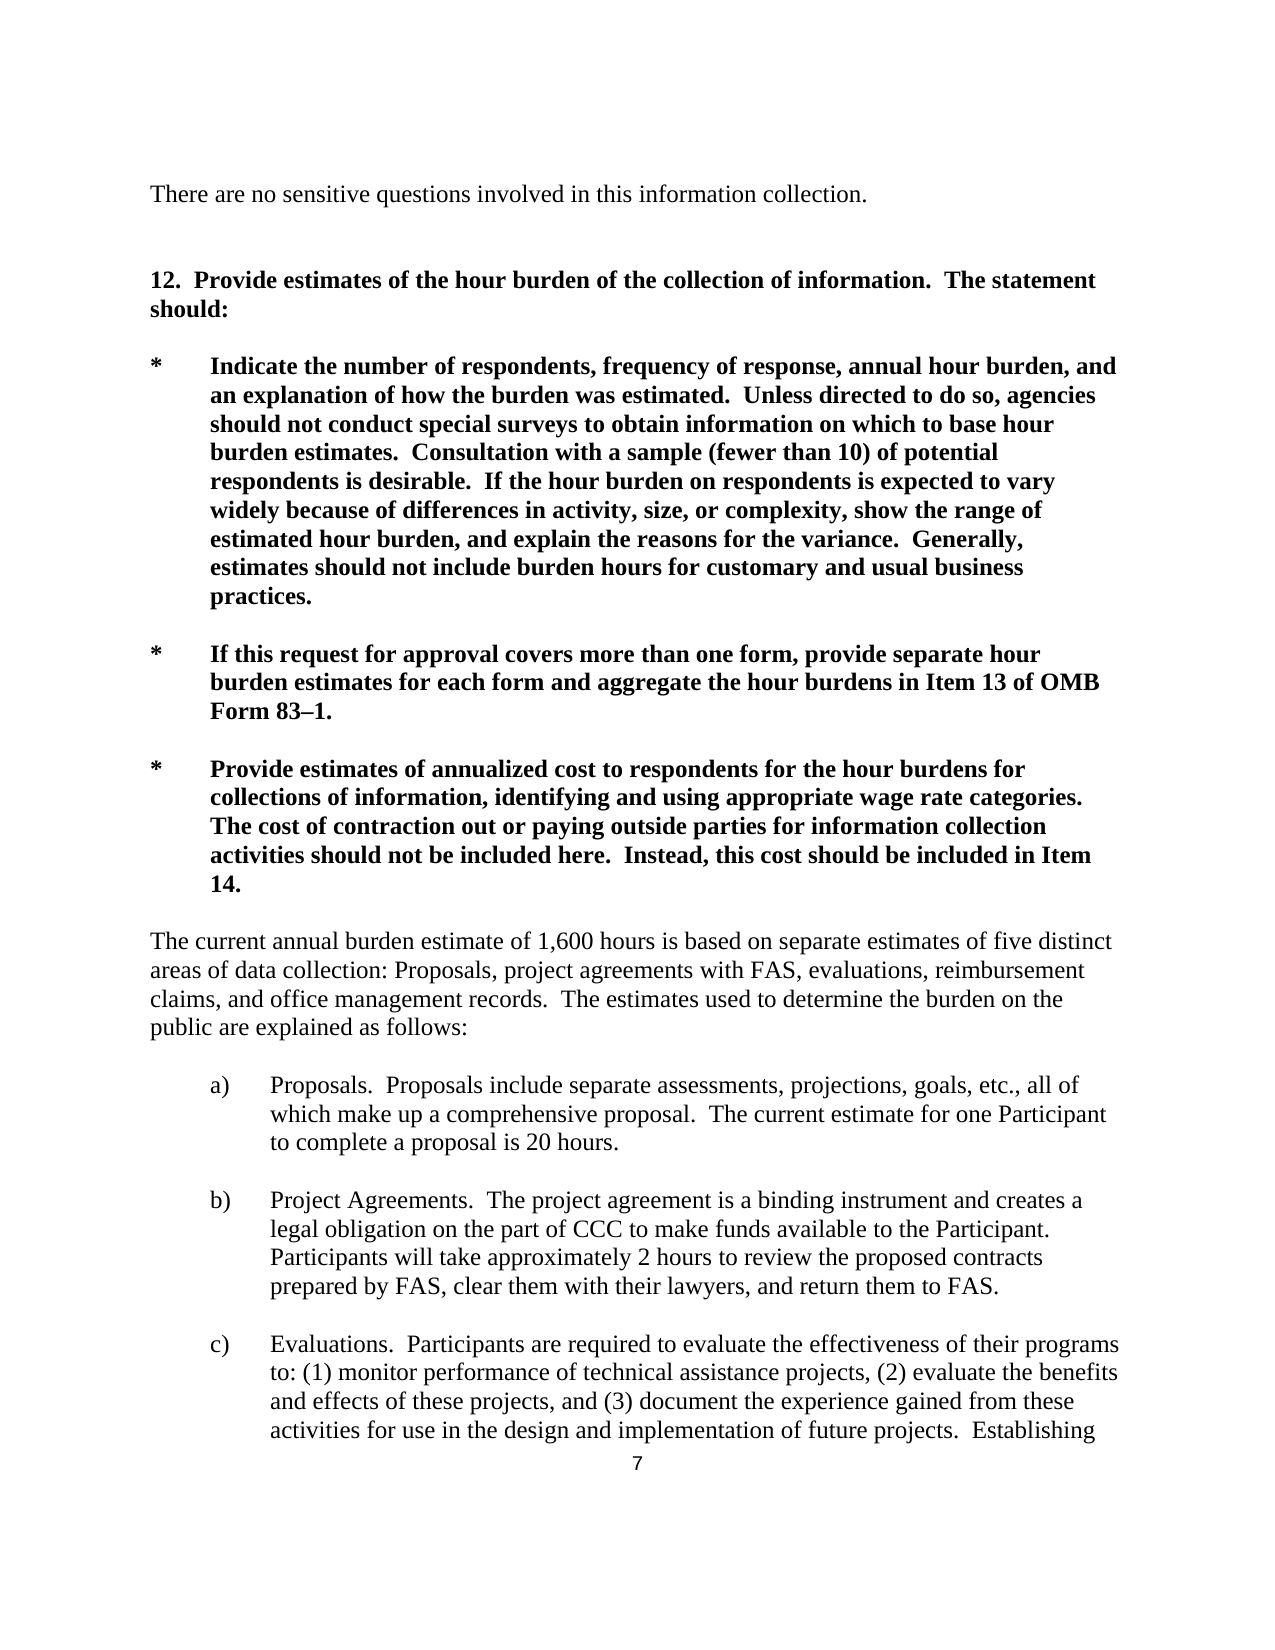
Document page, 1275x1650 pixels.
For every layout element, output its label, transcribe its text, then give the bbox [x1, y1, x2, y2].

text There are no sensitive questions involved in this information collection. [150, 179, 1125, 207]
text * Indicate the number of respondents, frequency of response, annual hour burden, and an explanation of how the burden was estimated. Unless directed to do so, agencies should not conduct special surveys to obtain information on which to base hour burden estimates. Consultation with a sample (fewer than 10) of potential respondents is desirable. If the hour burden on respondents is expected to vary widely because of differences in activity, size, or complexity, show the range of estimated hour burden, and explain the reasons for the variance. Generally, estimates should not include burden hours for customary and usual business practices. [150, 351, 1125, 610]
text b) Project Agreements. The project agreement is a binding instrument and creates a legal obligation on the part of CCC to make funds available to the Participant. Participants will take approximately 2 hours to review the proposed contracts prepared by FAS, clear them with their lawyers, and return them to FAS. [210, 1185, 1125, 1300]
text a) Proposals. Proposals include separate assessments, projections, goals, etc., all of which make up a comprehensive proposal. The current estimate for one Participant to complete a proposal is 20 hours. [210, 1070, 1125, 1156]
text burden estimates for each form and aggregate the hour burdens in Item 13 of OMB Form 83–1. [210, 667, 1125, 725]
text * If this request for approval covers more than one form, provide separate hour [150, 639, 1125, 667]
text * Provide estimates of annualized cost to respondents for the hour burdens for collections of information, identifying and using appropriate wage rate categories. The cost of contraction out or paying outside parties for information collection activities should not be included here. Instead, this cost should be included in Item 14. [150, 754, 1125, 897]
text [210, 1329, 1125, 1444]
text 12. Provide estimates of the hour burden of the collection of information. The statement should: [150, 265, 1125, 322]
text The current annual burden estimate of 1,600 hours is based on separate estimates of five distinct areas of data collection: Proposals, project agreements with FAS, evaluations, reimbursement claims, and office management records. The estimates used to determine the burden on the public are explained as follows: [150, 926, 1125, 1041]
